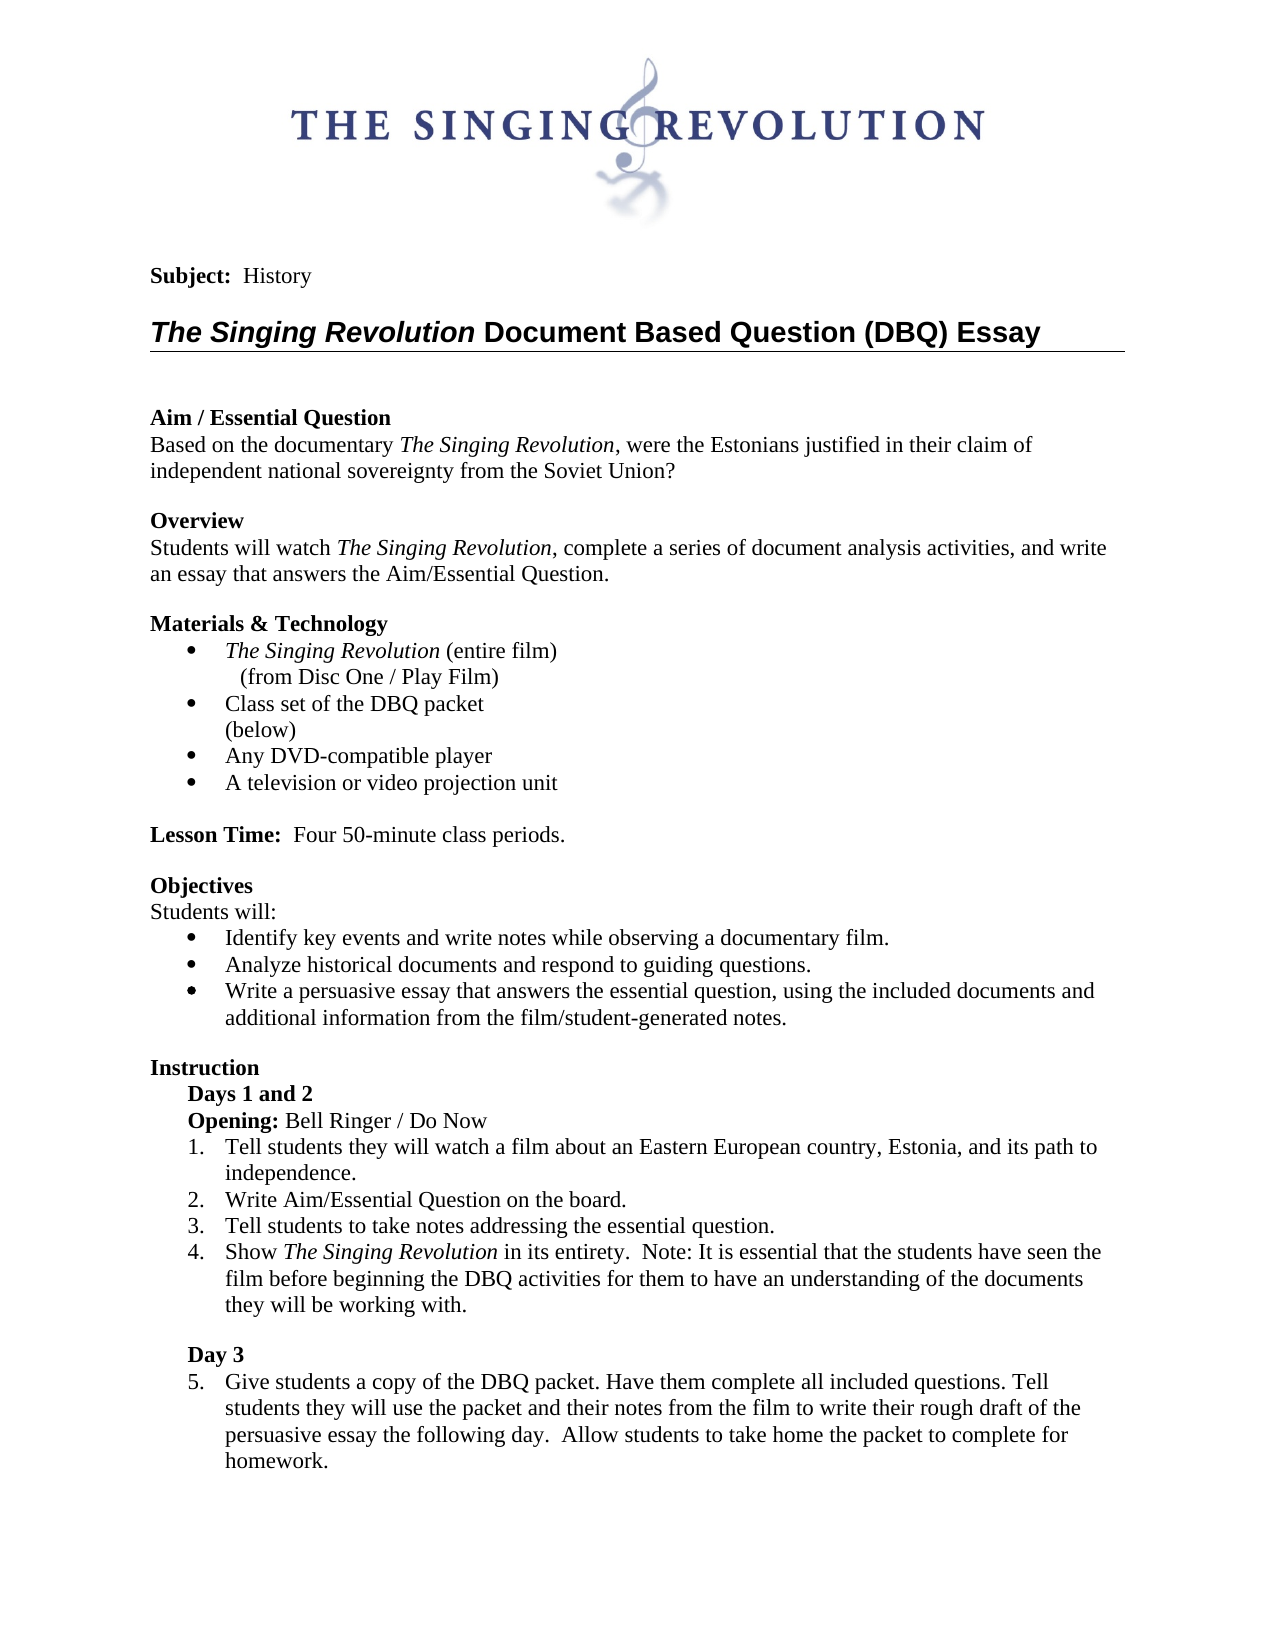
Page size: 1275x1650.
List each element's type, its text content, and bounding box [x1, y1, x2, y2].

text The Singing Revolution Document Based Question (DBQ) Essay [150, 315, 1125, 351]
list Tell students they will watch a film about an Eastern European country, Estonia, and its path to independence. [187, 1133, 1125, 1186]
list Any DVD-compatible player [187, 742, 1125, 769]
list A television or video projection unit [187, 769, 1125, 795]
text Day 3 [187, 1342, 1125, 1368]
text Students will: [150, 898, 1125, 924]
list Analyze historical documents and respond to guiding questions. [187, 951, 1125, 977]
list Give students a copy of the DBQ packet. Have them complete all included questions. Tell students they will use the packet and their notes from the film to write their rough draft of the persuasive essay the following day. Allow students to take home the packet to complete for homework. [187, 1368, 1125, 1473]
text Overview [150, 507, 1125, 534]
list Write Aim/Essential Question on the board. [187, 1186, 1125, 1212]
text Objectives [150, 872, 1125, 898]
text Students will watch The Singing Revolution, complete a series of document analysis activities, and write an essay that answers the Aim/Essential Question. [150, 534, 1125, 586]
text Instruction [150, 1054, 1125, 1080]
list Tell students to take notes addressing the essential question. [187, 1212, 1125, 1238]
list Show The Singing Revolution in its entirety. Note: It is essential that the students have seen the film before beginning the DBQ activities for them to have an understanding of the documents they will be working with. [187, 1238, 1125, 1317]
list Identify key events and write notes while observing a documentary film. [187, 924, 1125, 951]
text Based on the documentary The Singing Revolution, were the Estonians justified in their claim of independent national sovereignty from the Soviet Union? [150, 431, 1125, 483]
list Class set of the DBQ packet [187, 689, 1125, 716]
list Write a persuasive essay that answers the essential question, using the included documents and additional information from the film/student-generated notes. [187, 977, 1125, 1030]
text Aim / Essential Question [150, 404, 1125, 431]
text Lesson Time: Four 50-minute class periods. [150, 821, 1125, 848]
text Days 1 and 2 [187, 1080, 1125, 1107]
picture [150, 37, 1125, 263]
text (from Disc One / Play Film) [240, 663, 1125, 689]
text Materials & Technology [150, 611, 1125, 637]
list Subject: History [150, 263, 1125, 288]
list (below) [187, 716, 1125, 742]
list The Singing Revolution (entire film) [187, 637, 1125, 663]
text Opening: Bell Ringer / Do Now [187, 1107, 1125, 1133]
